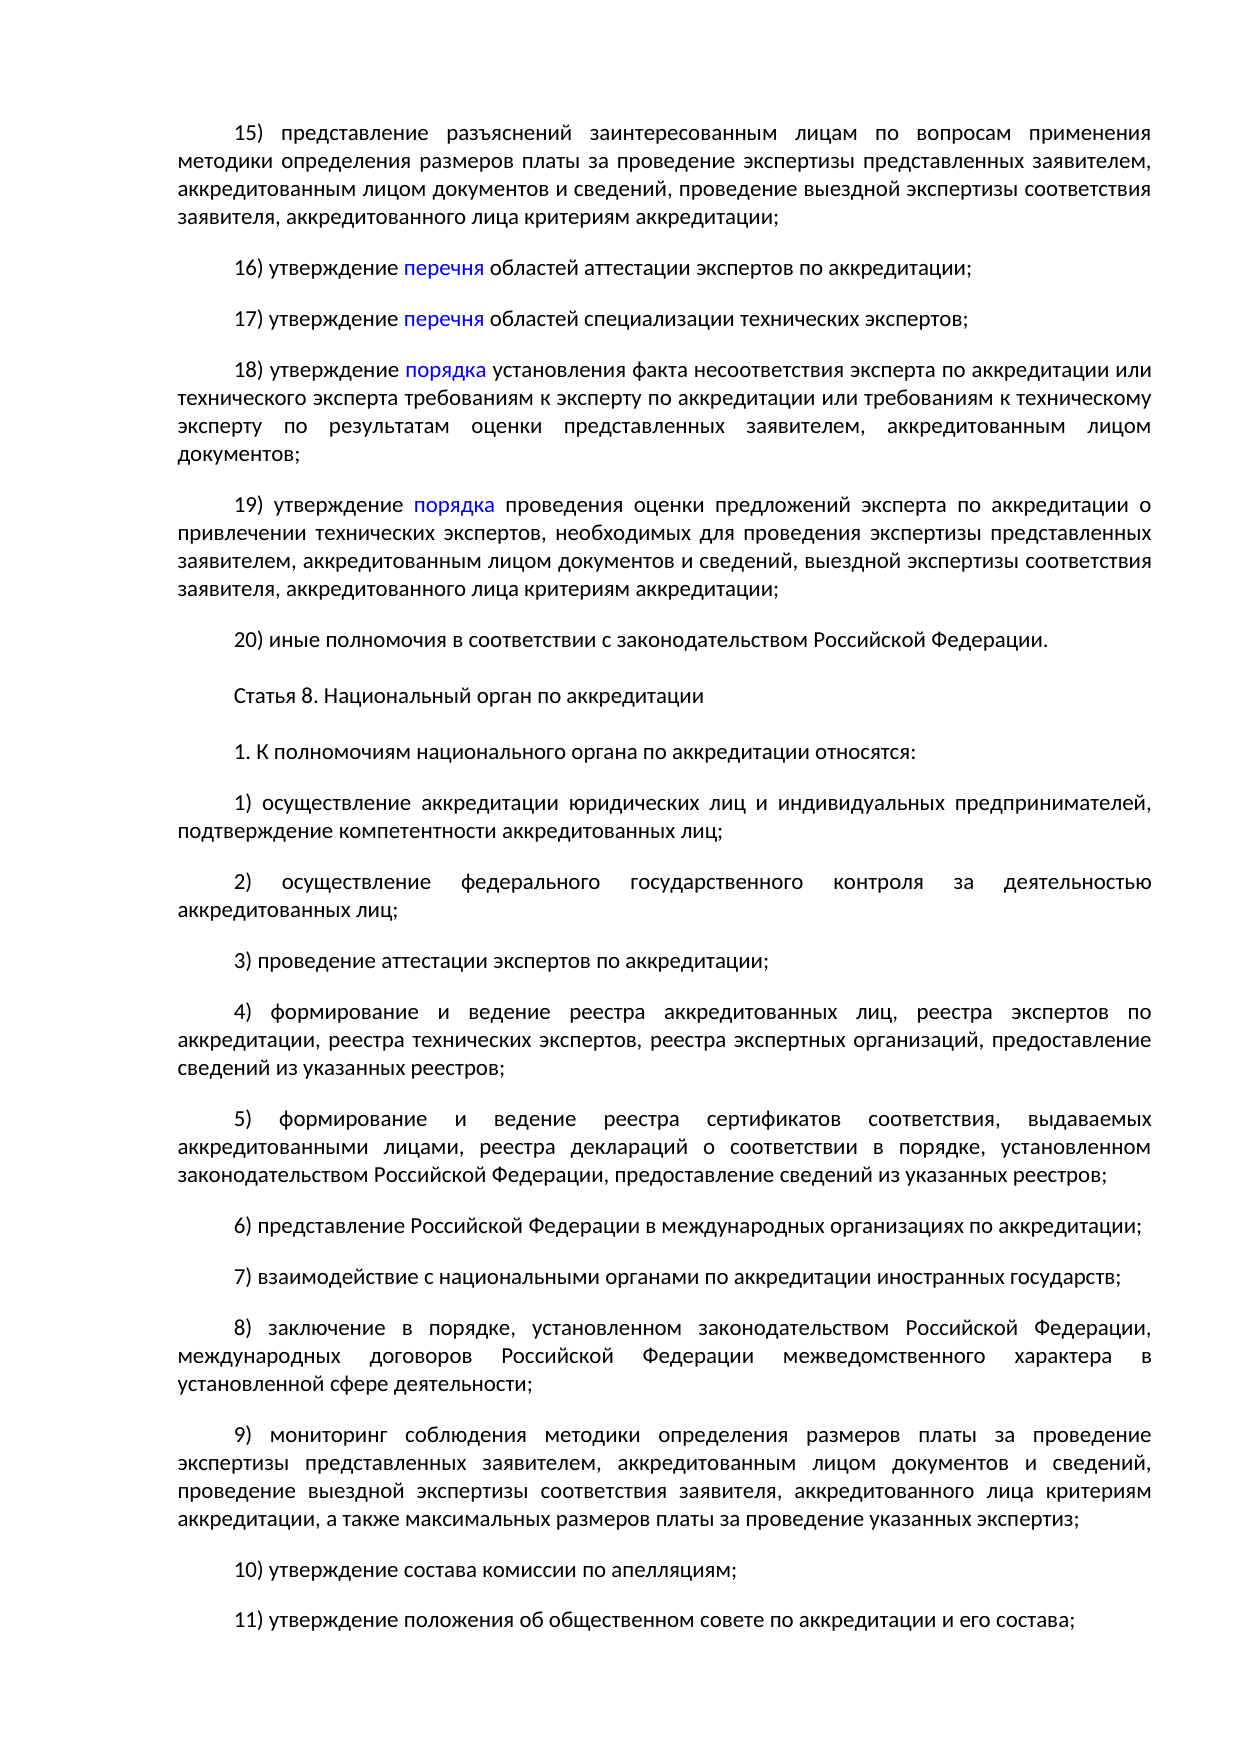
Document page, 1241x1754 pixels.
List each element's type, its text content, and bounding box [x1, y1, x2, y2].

text 7) взаимодействие с национальными органами по аккредитации иностранных государств; [177, 1262, 1152, 1290]
text 5) формирование и ведение реестра сертификатов соответствия, выдаваемых аккредитованными лицами, реестра деклараций о соответствии в порядке, установленном законодательством Российской Федерации, предоставление сведений из указанных реестров; [177, 1104, 1152, 1188]
text 2) осуществление федерального государственного контроля за деятельностью аккредитованных лиц; [177, 867, 1152, 923]
text 9) мониторинг соблюдения методики определения размеров платы за проведение экспертизы представленных заявителем, аккредитованным лицом документов и сведений, проведение выездной экспертизы соответствия заявителя, аккредитованного лица критериям аккредитации, а также максимальных размеров платы за проведение указанных экспертиз; [177, 1420, 1152, 1532]
text 10) утверждение состава комиссии по апелляциям; [177, 1555, 1152, 1583]
text 1) осуществление аккредитации юридических лиц и индивидуальных предпринимателей, подтверждение компетентности аккредитованных лиц; [177, 788, 1152, 844]
text 15) представление разъяснений заинтересованным лицам по вопросам применения методики определения размеров платы за проведение экспертизы представленных заявителем, аккредитованным лицом документов и сведений, проведение выездной экспертизы соответствия заявителя, аккредитованного лица критериям аккредитации; [177, 118, 1152, 230]
text 16) утверждение перечня областей аттестации экспертов по аккредитации; [177, 253, 1152, 281]
text 18) утверждение порядка установления факта несоответствия эксперта по аккредитации или технического эксперта требованиям к эксперту по аккредитации или требованиям к техническому эксперту по результатам оценки представленных заявителем, аккредитованным лицом документов; [177, 355, 1152, 467]
text 8) заключение в порядке, установленном законодательством Российской Федерации, международных договоров Российской Федерации межведомственного характера в установленной сфере деятельности; [177, 1313, 1152, 1397]
text 20) иные полномочия в соответствии с законодательством Российской Федерации. [177, 625, 1152, 653]
text 1. К полномочиям национального органа по аккредитации относятся: [177, 737, 1152, 765]
text 3) проведение аттестации экспертов по аккредитации; [177, 946, 1152, 974]
text 17) утверждение перечня областей специализации технических экспертов; [177, 304, 1152, 332]
text Статья 8. Национальный орган по аккредитации [177, 681, 1152, 709]
text 4) формирование и ведение реестра аккредитованных лиц, реестра экспертов по аккредитации, реестра технических экспертов, реестра экспертных организаций, предоставление сведений из указанных реестров; [177, 997, 1152, 1081]
text 6) представление Российской Федерации в международных организациях по аккредитации; [177, 1211, 1152, 1239]
text 19) утверждение порядка проведения оценки предложений эксперта по аккредитации о привлечении технических экспертов, необходимых для проведения экспертизы представленных заявителем, аккредитованным лицом документов и сведений, выездной экспертизы соответствия заявителя, аккредитованного лица критериям аккредитации; [177, 490, 1152, 602]
text 11) утверждение положения об общественном совете по аккредитации и его состава; [177, 1606, 1152, 1634]
